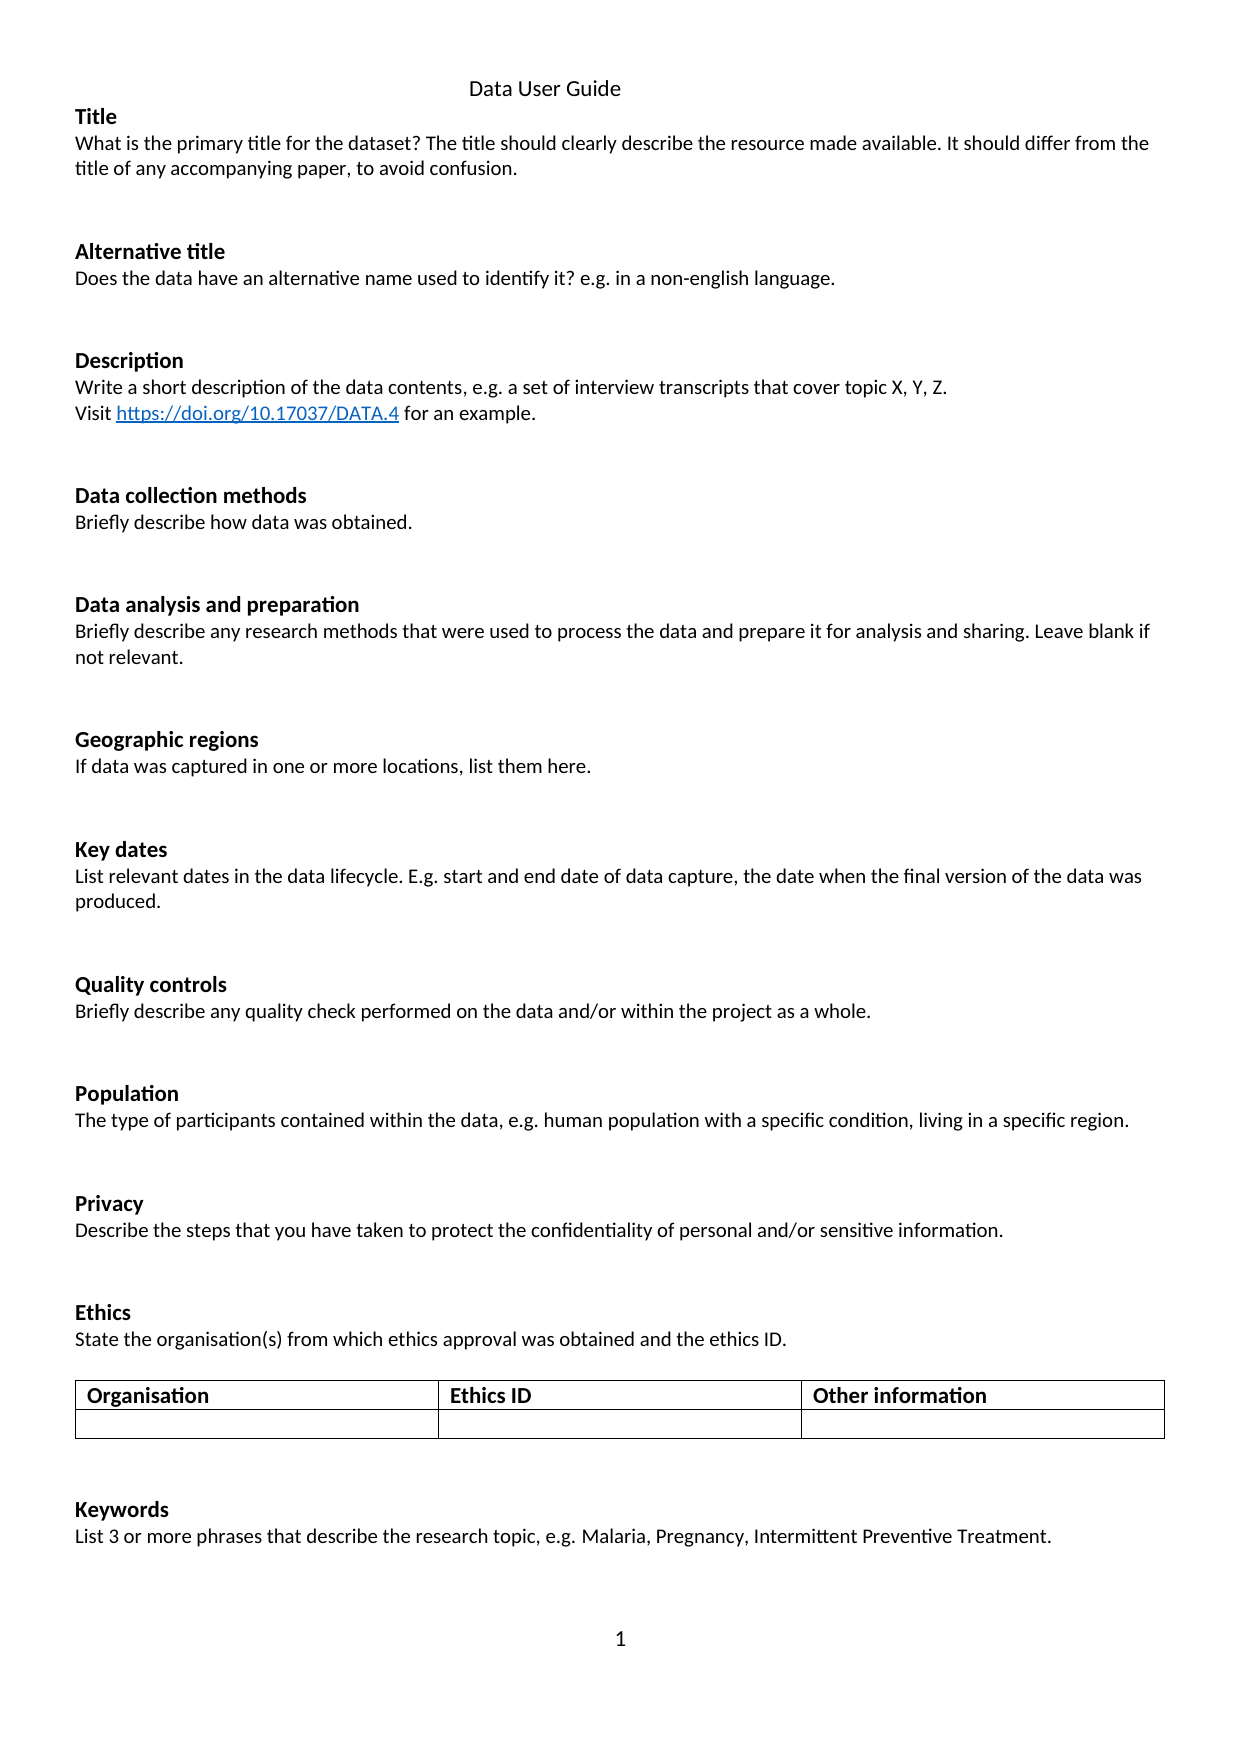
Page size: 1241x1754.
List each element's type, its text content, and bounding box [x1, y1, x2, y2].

text List 3 or more phrases that describe the research topic, e.g. Malaria, Pregnancy, Intermittent Preventive Treatment. [75, 1523, 1165, 1548]
text Description [75, 346, 1165, 374]
text Data analysis and preparation [75, 591, 1165, 619]
text Write a short description of the data contents, e.g. a set of interview transcripts that cover topic X, Y, Z. Visit https://doi.org/10.17037/DATA.4 for an example. [75, 374, 1165, 425]
text Does the data have an alternative name used to identify it? e.g. in a non-english language. [75, 265, 1165, 290]
text Key dates [75, 835, 1165, 863]
table_header Organisation [76, 1381, 438, 1409]
table_header Other information [802, 1381, 1164, 1409]
text Quality controls [75, 970, 1165, 998]
text Keywords [75, 1495, 1165, 1523]
text Data collection methods [75, 481, 1165, 509]
table_cell [802, 1410, 1164, 1438]
text Population [75, 1079, 1165, 1107]
text Geographic regions [75, 726, 1165, 753]
text Title [75, 102, 1165, 130]
text The type of participants contained within the data, e.g. human population with a specific condition, living in a specific region. [75, 1107, 1165, 1133]
text Describe the steps that you have taken to protect the confidentiality of personal and/or sensitive information. [75, 1217, 1165, 1242]
table_header Ethics ID [439, 1381, 801, 1409]
text Briefly describe any quality check performed on the data and/or within the project as a whole. [75, 998, 1165, 1023]
text Privacy [75, 1189, 1165, 1217]
text State the organisation(s) from which ethics approval was obtained and the ethics ID. [75, 1326, 1165, 1352]
text What is the primary title for the dataset? The title should clearly describe the resource made available. It should differ from the title of any accompanying paper, to avoid confusion. [75, 130, 1165, 181]
text List relevant dates in the data lifecycle. E.g. start and end date of data capture, the date when the final version of the data was produced. [75, 863, 1165, 914]
table_cell [439, 1410, 801, 1438]
text If data was captured in one or more locations, list them here. [75, 753, 1165, 779]
text Briefly describe how data was obtained. [75, 509, 1165, 534]
text Alternative title [75, 237, 1165, 265]
table_cell [76, 1410, 438, 1438]
text Ethics [75, 1298, 1165, 1326]
text Briefly describe any research methods that were used to process the data and prepare it for analysis and sharing. Leave blank if not relevant. [75, 619, 1165, 669]
